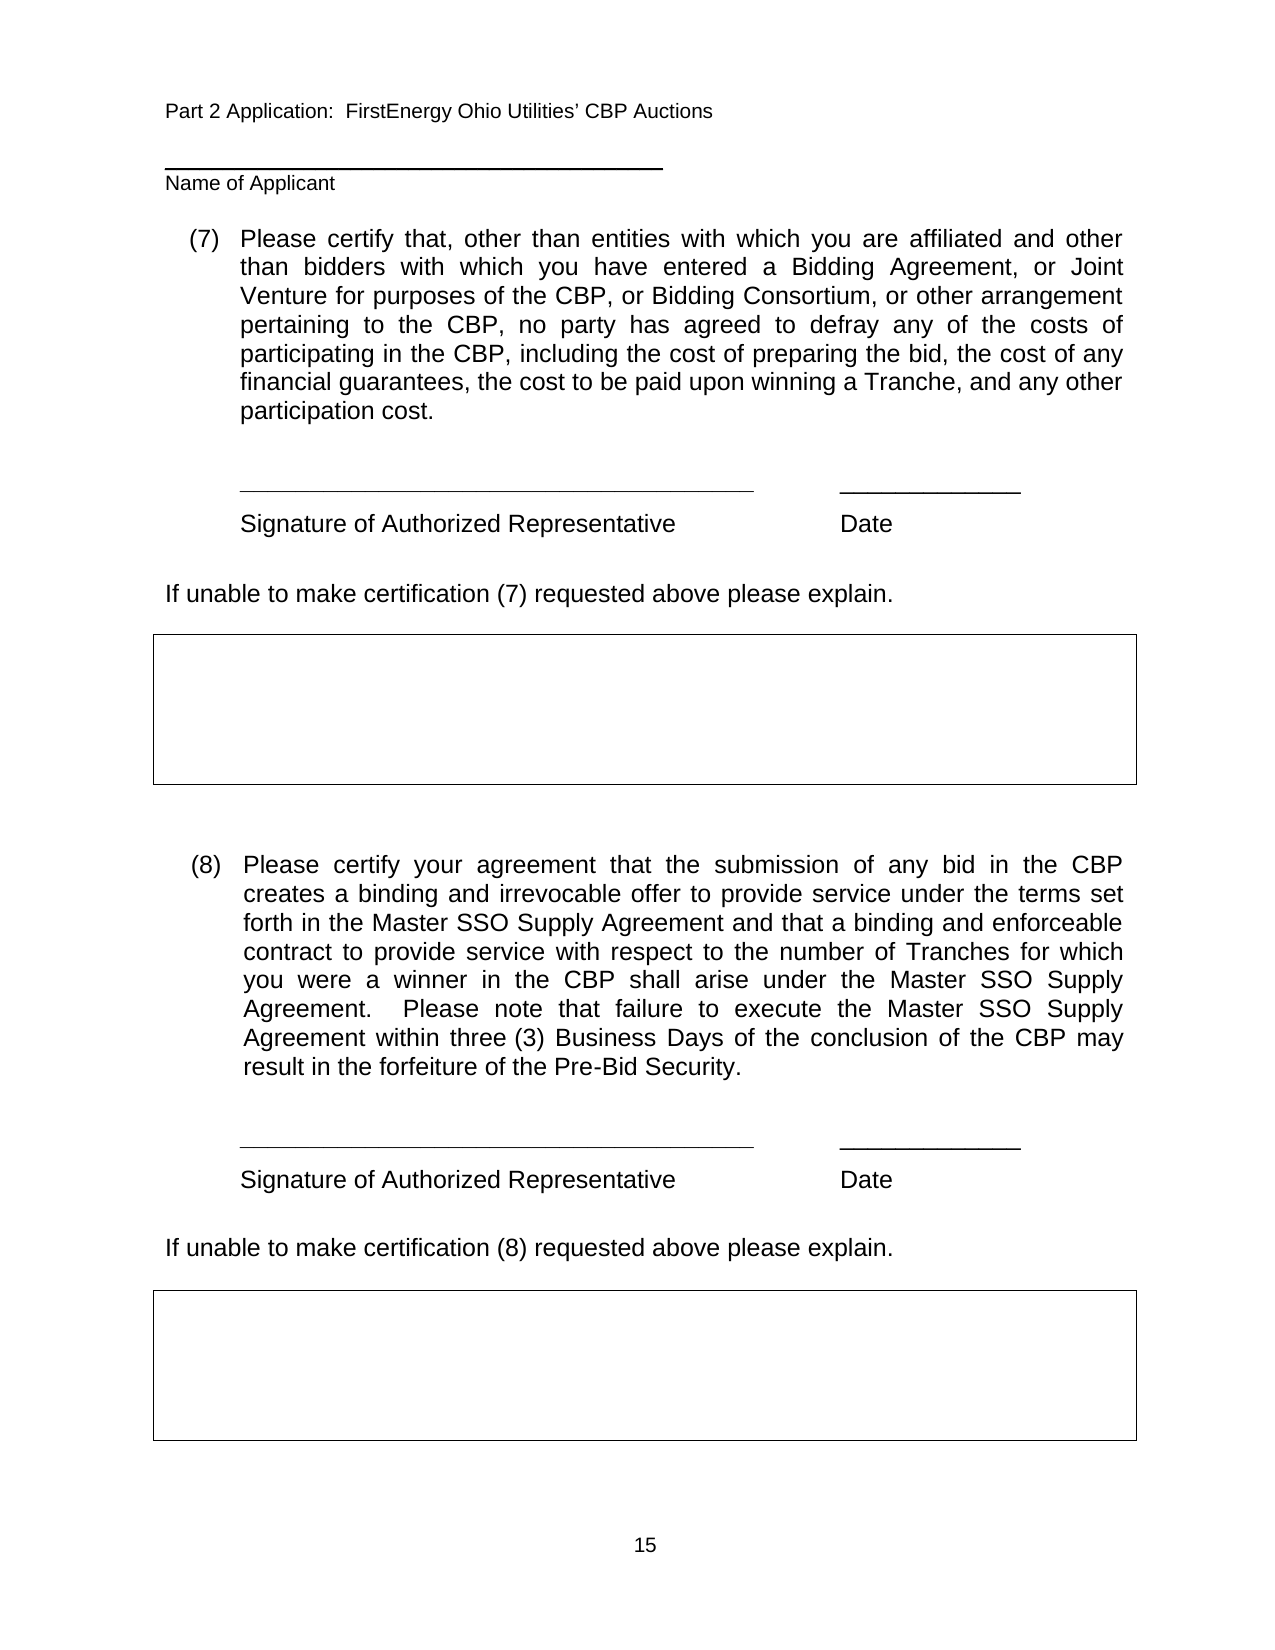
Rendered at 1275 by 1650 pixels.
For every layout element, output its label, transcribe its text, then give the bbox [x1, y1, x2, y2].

text _____________________________________ _____________ [165, 1122, 1125, 1151]
list Please certify that, other than entities with which you are affiliated and other than bidders with which you have entered a Bidding Agreement, or Joint Venture for purposes of the CBP, or Bidding Consortium, or other arrangement pertaining to the CBP, no party has agreed to defray any of the costs of participating in the CBP, including the cost of preparing the bid, the cost of any financial guarantees, the cost to be paid upon winning a Tranche, and any other participation cost. [189, 223, 1125, 425]
text If unable to make certification (8) requested above please explain. [165, 1232, 1125, 1261]
text If unable to make certification (7) requested above please explain. [165, 579, 1125, 608]
text Signature of Authorized Representative Date [165, 1165, 1125, 1194]
list Please certify your agreement that the submission of any bid in the CBP creates a binding and irrevocable offer to provide service under the terms set forth in the Master SSO Supply Agreement and that a binding and enforceable contract to provide service with respect to the number of Tranches for which you were a winner in the CBP shall arise under the Master SSO Supply Agreement. Please note that failure to execute the Master SSO Supply Agreement within three (3) Business Days of the conclusion of the CBP may result in the forfeiture of the Pre-Bid Security. [191, 851, 1125, 1081]
table_header [154, 635, 1136, 784]
table_header [154, 1291, 1136, 1440]
text _____________________________________ _____________ [165, 466, 1125, 495]
text Signature of Authorized Representative Date [165, 509, 1125, 538]
